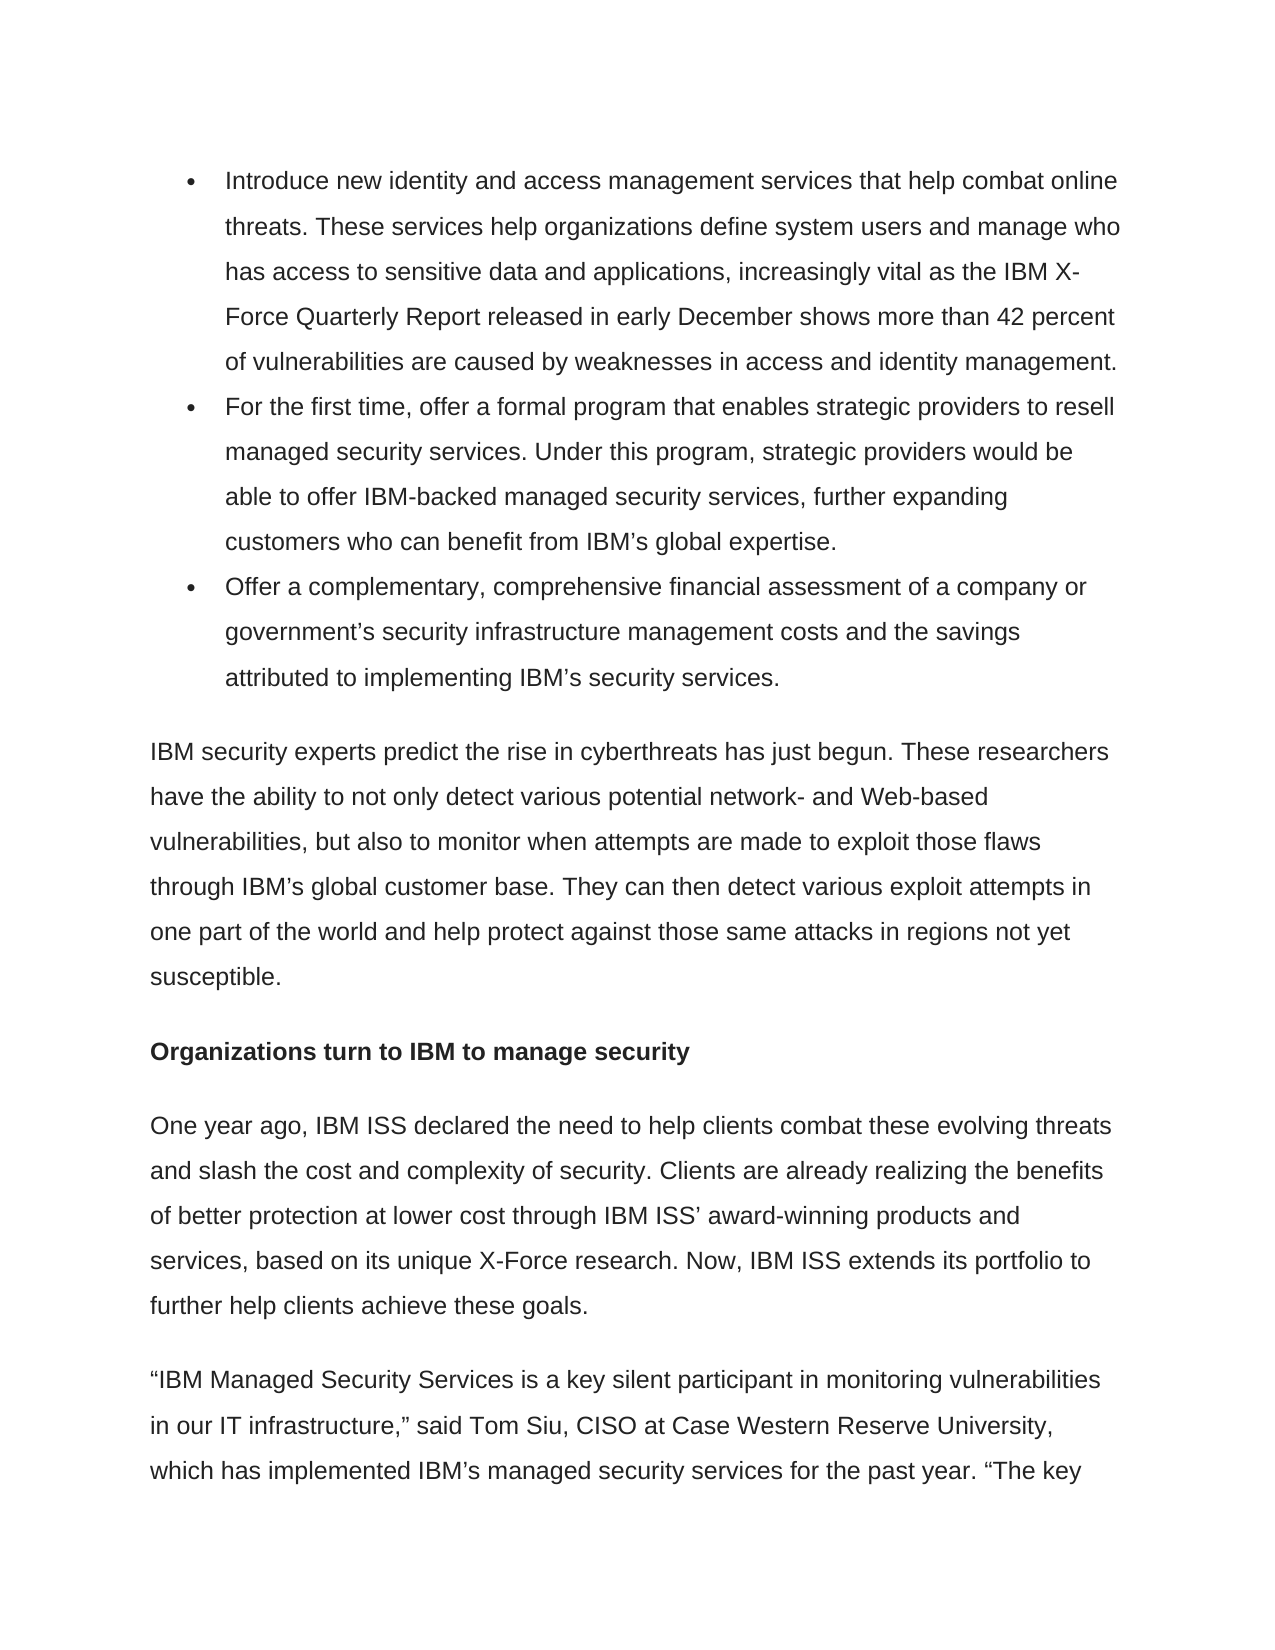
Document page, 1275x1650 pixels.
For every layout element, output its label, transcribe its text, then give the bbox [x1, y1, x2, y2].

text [150, 1349, 1125, 1484]
list Offer a complementary, comprehensive financial assessment of a company or government’s security infrastructure management costs and the savings attributed to implementing IBM’s security services. [187, 556, 1125, 691]
text One year ago, IBM ISS declared the need to help clients combat these evolving threats and slash the cost and complexity of security. Clients are already realizing the benefits of better protection at lower cost through IBM ISS’ award-winning products and services, based on its unique X-Force research. Now, IBM ISS extends its portfolio to further help clients achieve these goals. [150, 1094, 1125, 1320]
list For the first time, offer a formal program that enables strategic providers to resell managed security services. Under this program, strategic providers would be able to offer IBM-backed managed security services, further expanding customers who can benefit from IBM’s global expertise. [187, 376, 1125, 556]
text IBM security experts predict the rise in cyberthreats has just begun. These researchers have the ability to not only detect various potential network- and Web-based vulnerabilities, but also to monitor when attempts are made to exploit those flaws through IBM’s global customer base. They can then detect various exploit attempts in one part of the world and help protect against those same attacks in regions not yet susceptible. [150, 720, 1125, 991]
list Introduce new identity and access management services that help combat online threats. These services help organizations define system users and manage who has access to sensitive data and applications, increasingly vital as the IBM X-Force Quarterly Report released in early December shows more than 42 percent of vulnerabilities are caused by weaknesses in access and identity management. [187, 150, 1125, 376]
text Organizations turn to IBM to manage security [150, 1020, 1125, 1065]
